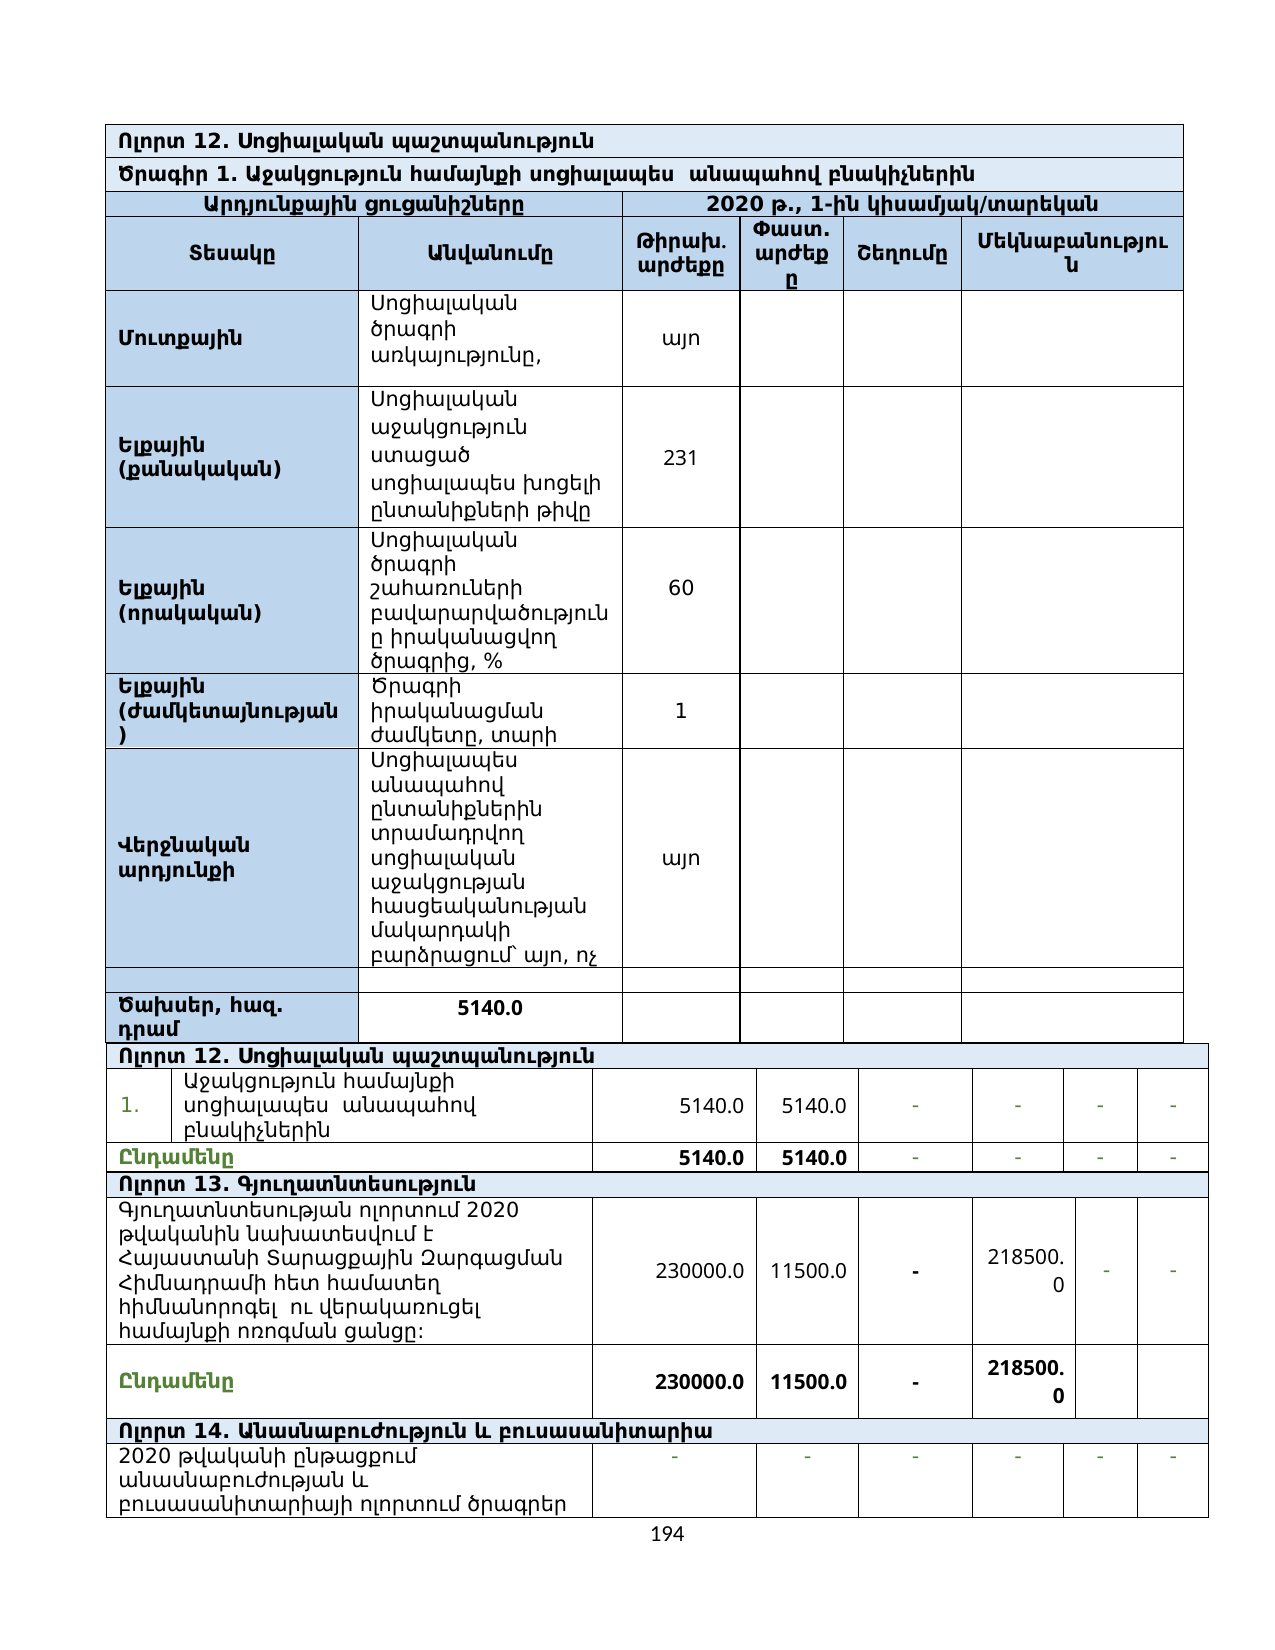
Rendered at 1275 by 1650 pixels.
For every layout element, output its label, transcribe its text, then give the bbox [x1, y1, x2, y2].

table_cell Ընդամենը [107, 1345, 592, 1418]
table_cell Ընդամենը [107, 1143, 592, 1171]
table_cell Ոլորտ 14. Անասնաբուժություն և բուսասանիտարիա [107, 1419, 1208, 1443]
table_cell 2020 թվականի ընթացքում անասնաբուժության և բուսասանիտարիայի ոլորտում ծրագրեր և միջոցառումներ չեն նախատեսվում [107, 1444, 592, 1517]
table_cell 218500.0 [973, 1198, 1075, 1343]
table_cell 5140.0 [593, 1143, 756, 1171]
table_cell - [593, 1444, 756, 1517]
table_cell [107, 1069, 171, 1142]
table_cell - [1138, 1069, 1208, 1142]
table_cell - [1138, 1198, 1208, 1343]
table_cell - [757, 1444, 858, 1517]
table_cell - [1064, 1143, 1137, 1171]
table_cell - [859, 1198, 972, 1343]
table_cell 11500.0 [757, 1345, 858, 1418]
table_cell Գյուղատնտեսության ոլորտում 2020 թվականին նախատեսվում է Հայաստանի Տարացքային Զարգացման Հիմնադրամի հետ համատեղ հիմնանորոգել ու վերակառուցել համայնքի ոռոգման ցանցը: [107, 1198, 592, 1343]
table_cell - [859, 1345, 972, 1418]
table_cell - [1138, 1143, 1208, 1171]
table_cell Ոլորտ 13. Գյուղատնտեսություն [107, 1173, 1208, 1197]
table_cell - [1064, 1069, 1137, 1142]
table_cell - [859, 1069, 972, 1142]
table_cell Ոլորտ 12. Սոցիալական պաշտպանություն [107, 1044, 1208, 1068]
table_cell - [859, 1143, 972, 1171]
table_cell 5140.0 [757, 1069, 858, 1142]
table_cell Աջակցություն համայնքի սոցիալապես անապահով բնակիչներին [172, 1069, 592, 1142]
table_cell - [973, 1143, 1063, 1171]
table_cell 218500.0 [973, 1345, 1075, 1418]
table_cell - [1076, 1198, 1137, 1343]
table_cell - [973, 1069, 1063, 1142]
table_cell [1076, 1345, 1137, 1418]
table_cell - [1064, 1444, 1137, 1517]
table_cell 11500.0 [757, 1198, 858, 1343]
table_cell 230000.0 [593, 1345, 756, 1418]
table_cell - [973, 1444, 1063, 1517]
table_cell 230000.0 [593, 1198, 756, 1343]
table_cell [1138, 1345, 1208, 1418]
table_cell - [1138, 1444, 1208, 1517]
table_cell 5140.0 [757, 1143, 858, 1171]
table_cell - [859, 1444, 972, 1517]
table_cell 5140.0 [593, 1069, 756, 1142]
